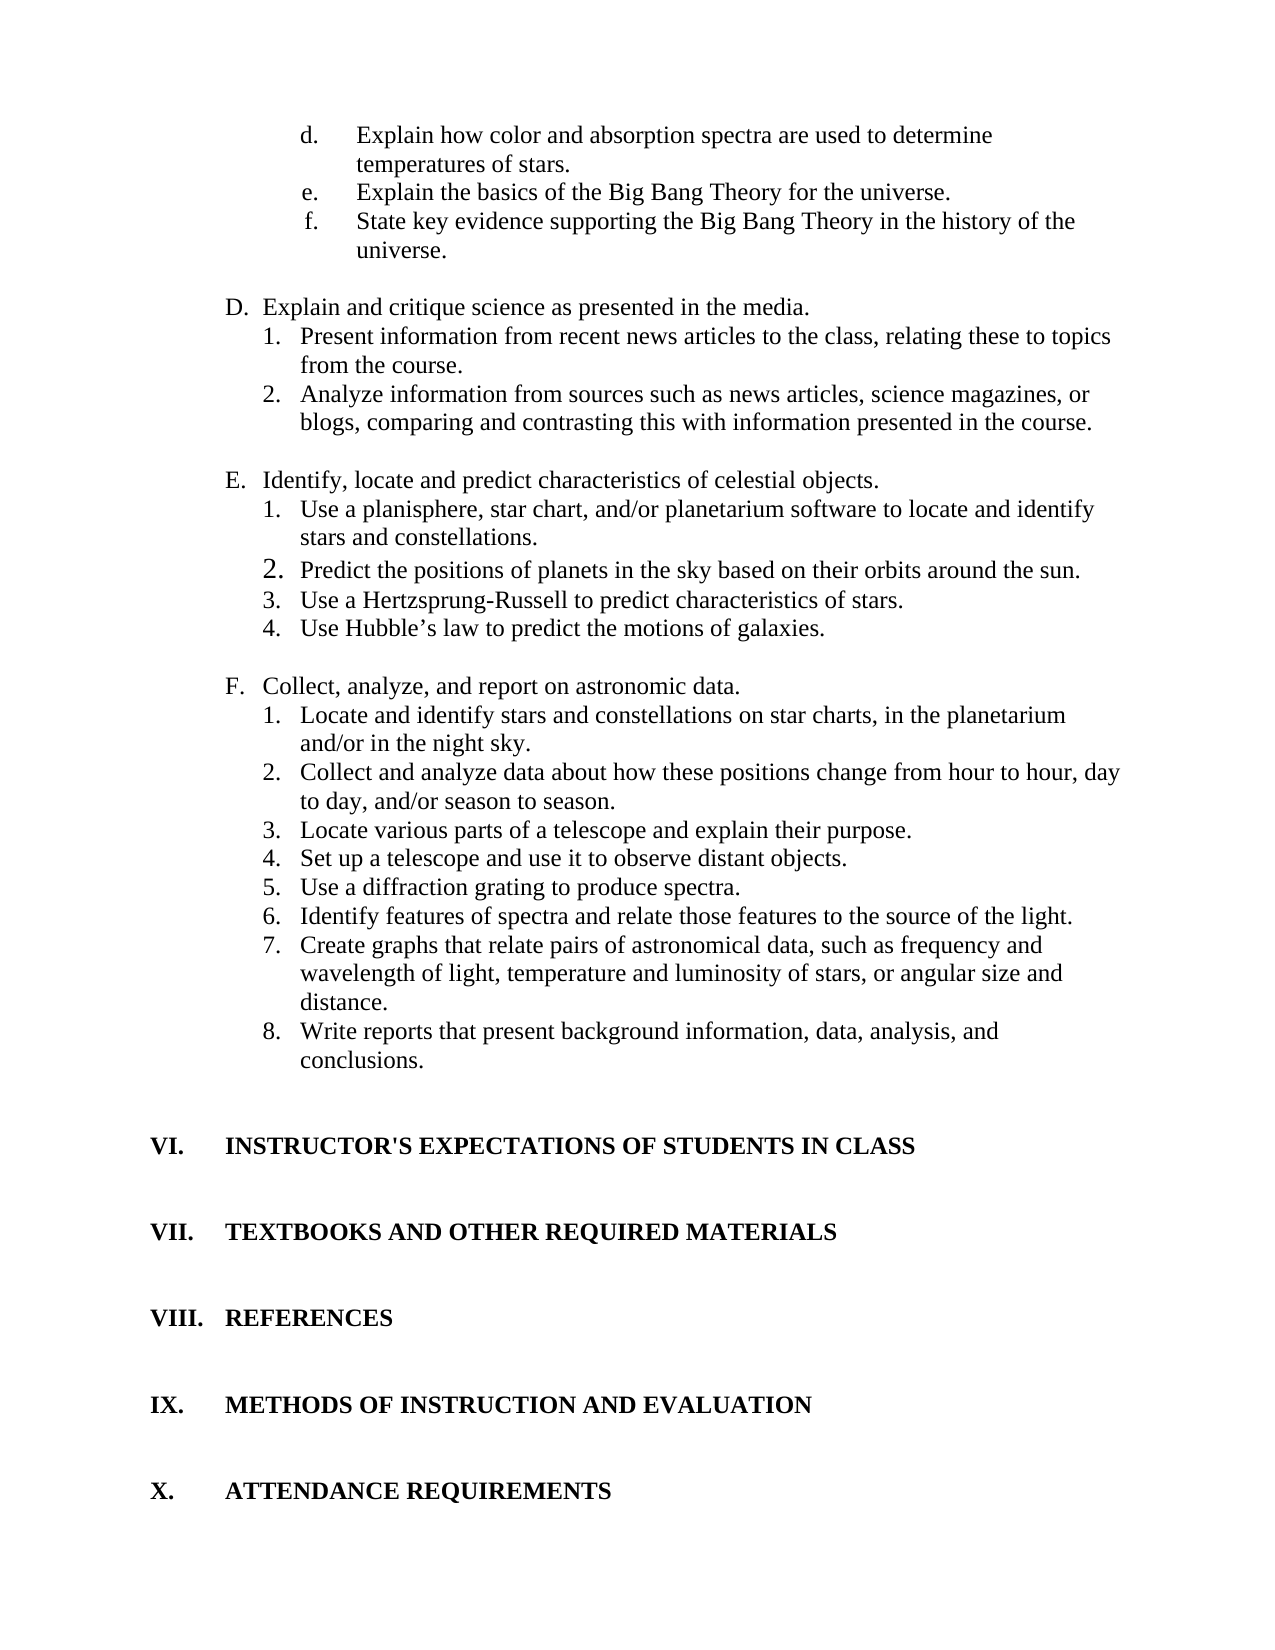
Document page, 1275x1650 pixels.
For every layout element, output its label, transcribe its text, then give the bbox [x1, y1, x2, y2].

subtitle METHODS OF INSTRUCTION AND EVALUATION [150, 1390, 1125, 1418]
list Create graphs that relate pairs of astronomical data, such as frequency and wavelength of light, temperature and luminosity of stars, or angular size and distance. [262, 930, 1125, 1016]
subtitle ATTENDANCE REQUIREMENTS [150, 1476, 1125, 1505]
list Present information from recent news articles to the class, relating these to topics from the course. [262, 321, 1125, 379]
list Use a diffraction grating to produce spectra. [262, 872, 1125, 901]
list State key evidence supporting the Big Bang Theory in the history of the universe. [319, 206, 1125, 264]
list Predict the positions of planets in the sky based on their orbits around the sun. [262, 551, 1125, 585]
list Use a Hertzsprung-Russell to predict characteristics of stars. [262, 585, 1125, 613]
list Use Hubble’s law to predict the motions of galaxies. [262, 613, 1125, 642]
list Write reports that present background information, data, analysis, and conclusions. [262, 1016, 1125, 1073]
list Set up a telescope and use it to observe distant objects. [262, 843, 1125, 872]
list Explain the basics of the Big Bang Theory for the universe. [319, 177, 1125, 206]
subtitle TEXTBOOKS AND OTHER REQUIRED MATERIALS [150, 1217, 1125, 1246]
list Use a planisphere, star chart, and/or planetarium software to locate and identify stars and constellations. [262, 494, 1125, 551]
list Collect, analyze, and report on astronomic data. [225, 671, 1125, 700]
list Identify, locate and predict characteristics of celestial objects. [225, 465, 1125, 494]
subtitle REFERENCES [150, 1303, 1125, 1332]
list Locate and identify stars and constellations on star charts, in the planetarium and/or in the night sky. [262, 700, 1125, 757]
list Identify features of spectra and relate those features to the source of the light. [262, 901, 1125, 930]
subtitle INSTRUCTOR'S EXPECTATIONS OF STUDENTS IN CLASS [150, 1131, 1125, 1160]
list Explain and critique science as presented in the media. [225, 292, 1125, 321]
list Explain how color and absorption spectra are used to determine temperatures of stars. [319, 120, 1125, 177]
list Analyze information from sources such as news articles, science magazines, or blogs, comparing and contrasting this with information presented in the course. [262, 379, 1125, 465]
list Locate various parts of a telescope and explain their purpose. [262, 815, 1125, 843]
list Collect and analyze data about how these positions change from hour to hour, day to day, and/or season to season. [262, 757, 1125, 815]
